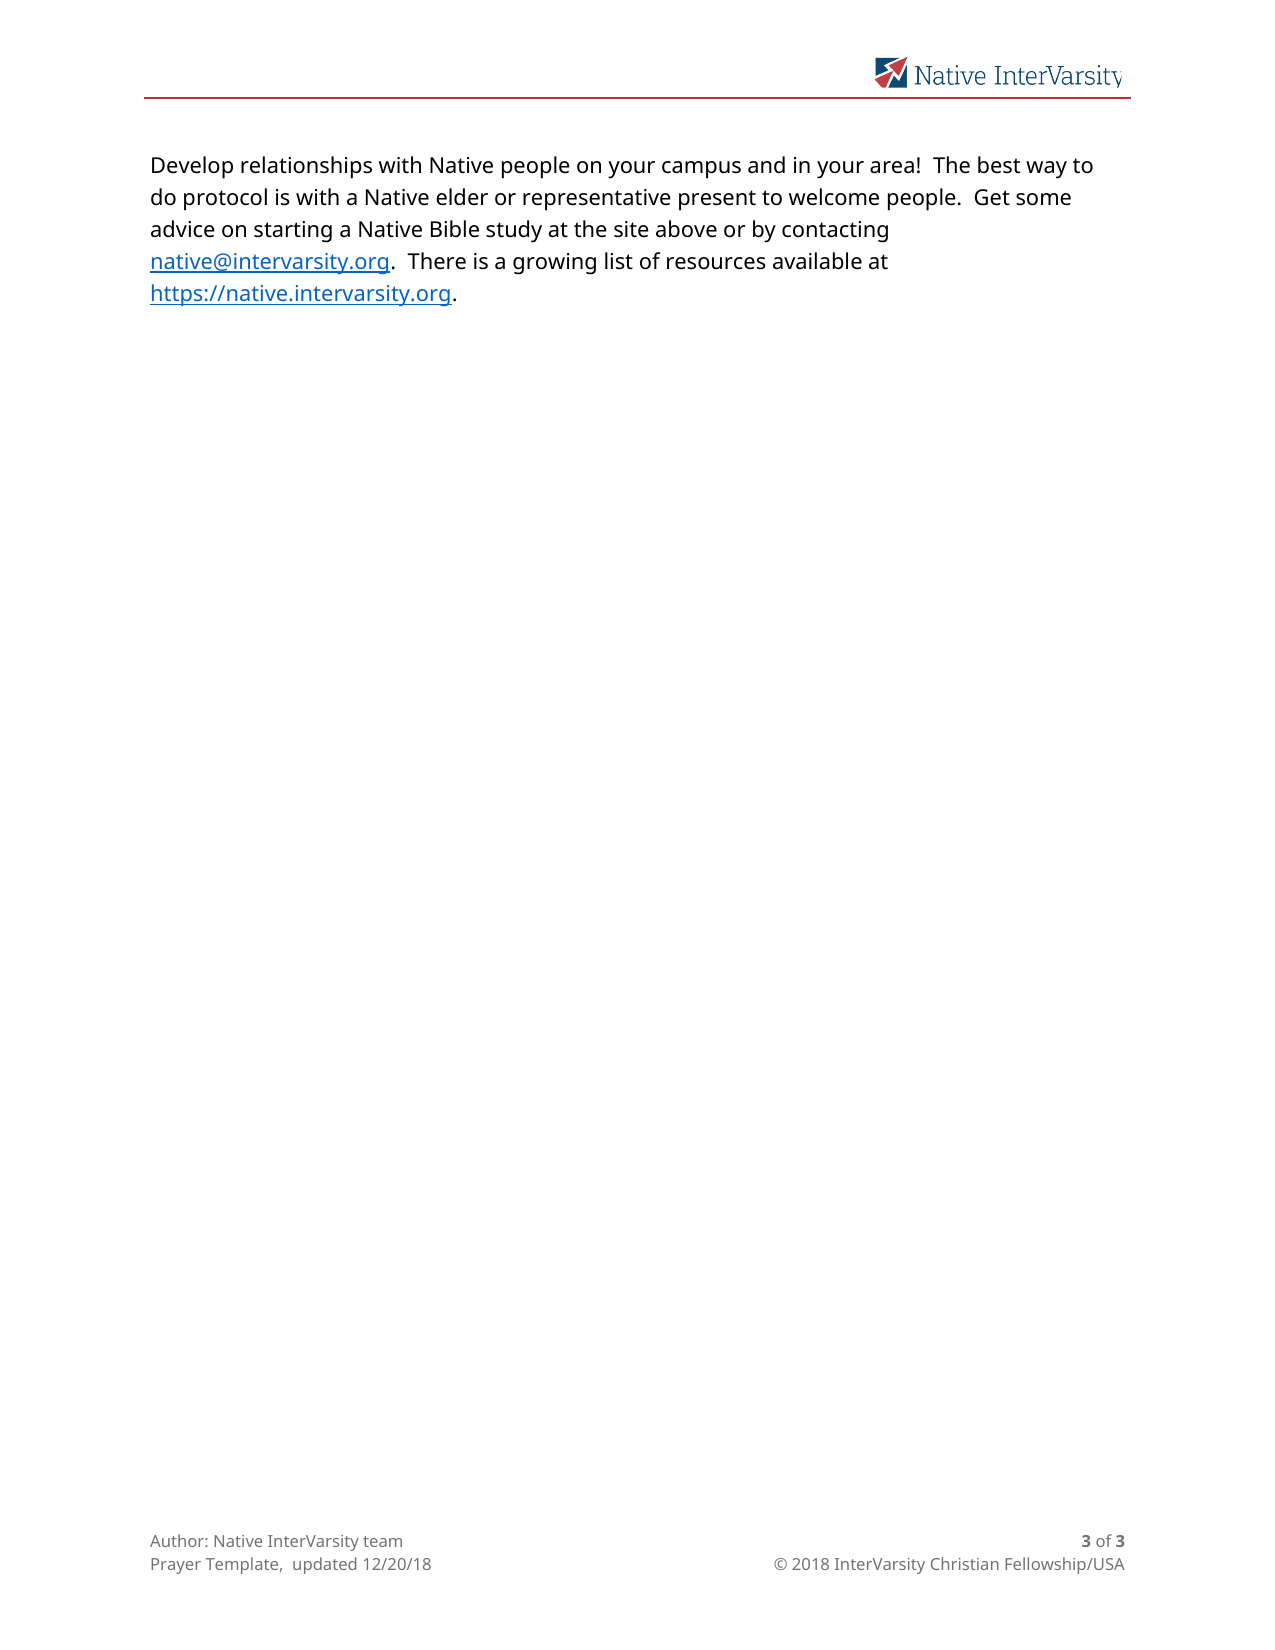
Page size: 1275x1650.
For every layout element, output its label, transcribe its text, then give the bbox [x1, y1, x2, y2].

picture [874, 56, 1122, 88]
text Develop relationships with Native people on your campus and in your area! The best way to do protocol is with a Native elder or representative present to welcome people. Get some advice on starting a Native Bible study at the site above or by contacting native@intervarsity.org. There is a growing list of resources available at https://native.intervarsity.org. [150, 150, 1125, 308]
